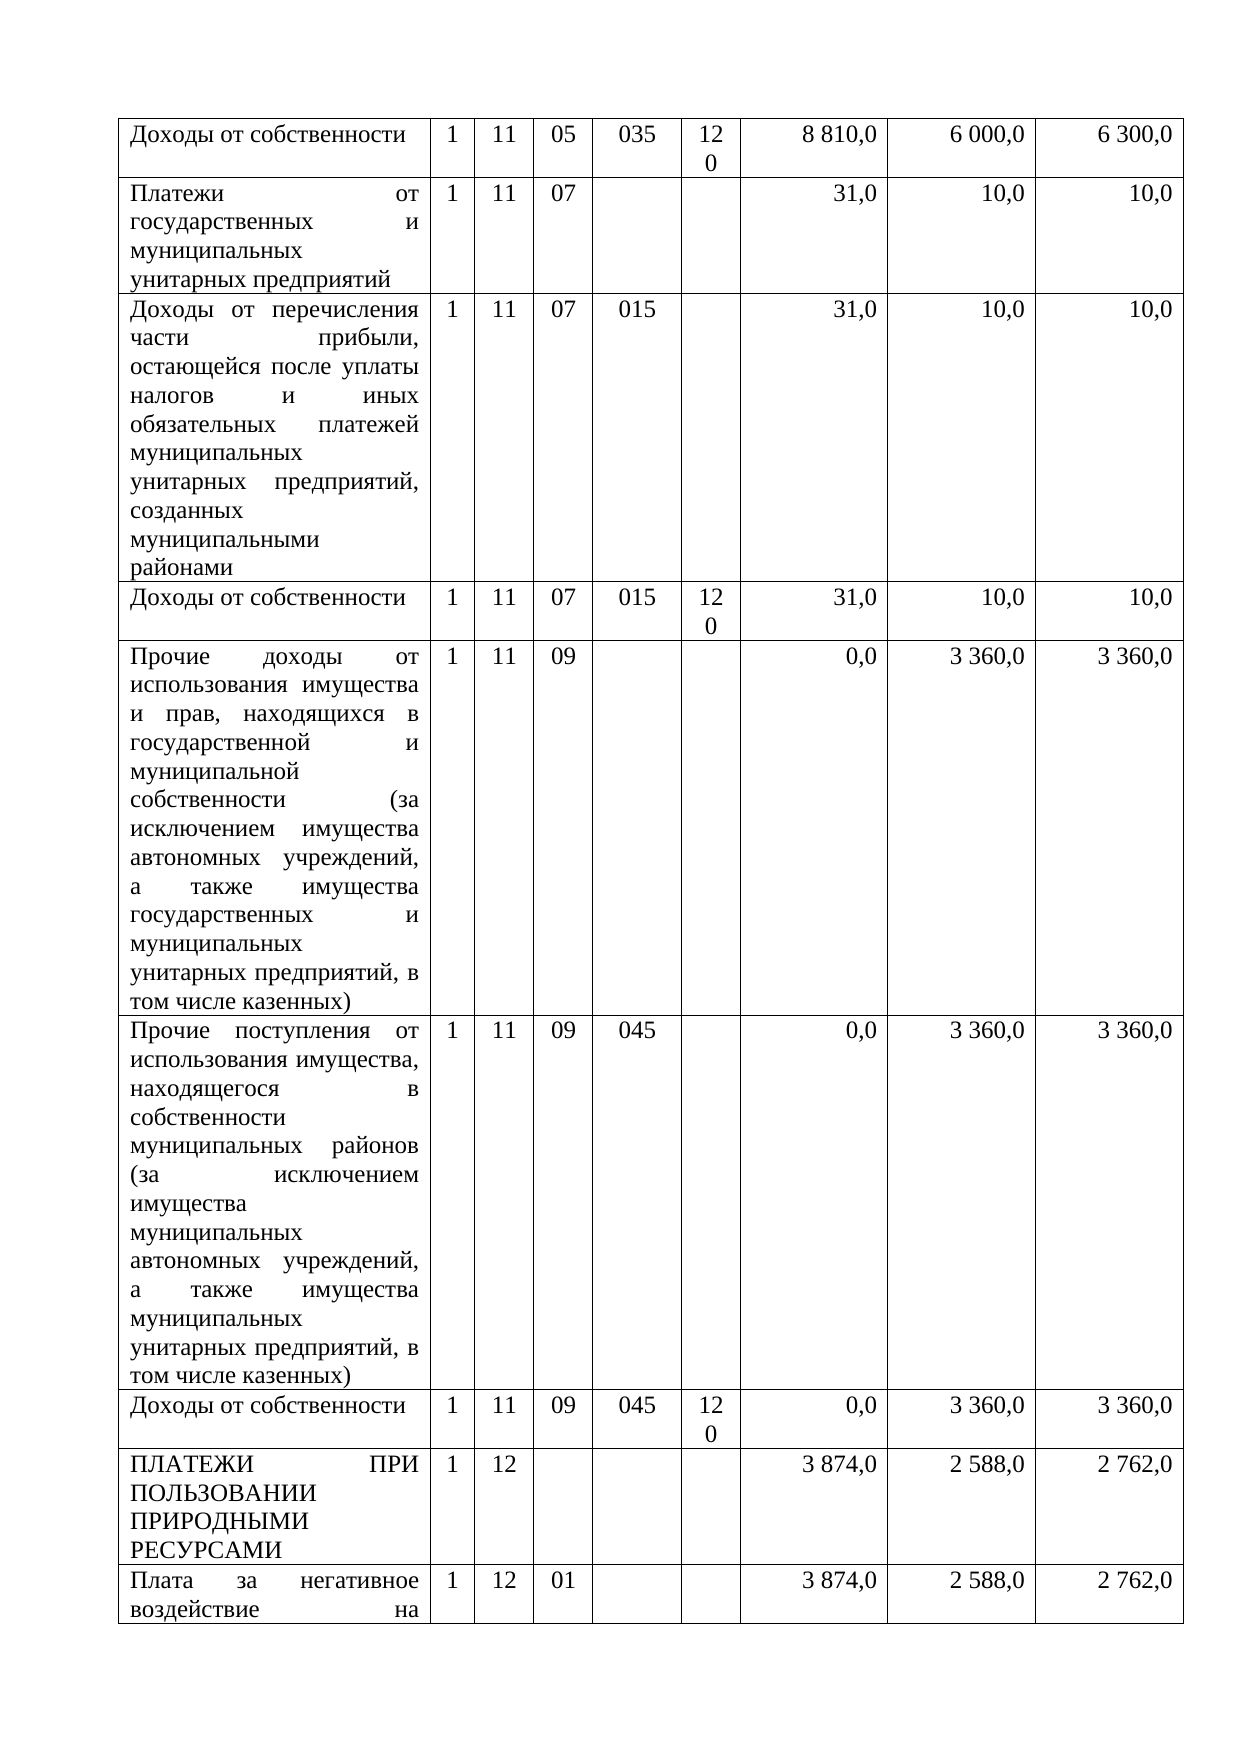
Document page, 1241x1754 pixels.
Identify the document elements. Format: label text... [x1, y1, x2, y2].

table_cell 31,0 [741, 294, 887, 581]
table_cell [593, 1449, 681, 1564]
table_cell 2 762,0 [1036, 1565, 1183, 1622]
table_cell [682, 1449, 740, 1564]
table_cell 10,0 [1036, 294, 1183, 581]
table_cell 10,0 [888, 178, 1035, 293]
table_cell 3 360,0 [1036, 1390, 1183, 1448]
table_cell [593, 641, 681, 1014]
table_cell 12 [475, 1449, 533, 1564]
table_cell [682, 641, 740, 1014]
table_cell 1 [431, 178, 474, 293]
table_cell 1 [431, 119, 474, 177]
table_cell 3 360,0 [1036, 641, 1183, 1014]
table_cell Доходы от собственности [119, 119, 430, 177]
table_cell [682, 1016, 740, 1389]
table_cell 045 [593, 1016, 681, 1389]
table_cell 1 [431, 1565, 474, 1622]
table_cell 0,0 [741, 1016, 887, 1389]
table_cell ПЛАТЕЖИ ПРИ ПОЛЬЗОВАНИИ ПРИРОДНЫМИ РЕСУРСАМИ [119, 1449, 430, 1564]
table_cell 120 [682, 1390, 740, 1448]
table_cell 07 [534, 582, 592, 640]
table_cell Прочие поступления от использования имущества, находящегося в собственности муниципальных районов (за исключением имущества муниципальных автономных учреждений, а также имущества муниципальных унитарных предприятий, в том числе казенных) [119, 1016, 430, 1389]
table_cell 035 [593, 119, 681, 177]
table_cell 1 [431, 1390, 474, 1448]
table_cell 0,0 [741, 1390, 887, 1448]
table_cell 3 360,0 [888, 1016, 1035, 1389]
table_cell [682, 178, 740, 293]
table_cell 07 [534, 294, 592, 581]
table_cell 3 360,0 [888, 641, 1035, 1014]
table_cell [593, 1565, 681, 1622]
table_cell 6 300,0 [1036, 119, 1183, 177]
table_cell 2 588,0 [888, 1449, 1035, 1564]
table_cell 120 [682, 582, 740, 640]
table_cell 10,0 [888, 582, 1035, 640]
table_cell 11 [475, 641, 533, 1014]
table_cell [534, 1449, 592, 1564]
table_cell [682, 1565, 740, 1622]
table_cell 0,0 [741, 641, 887, 1014]
table_cell 6 000,0 [888, 119, 1035, 177]
table_cell 31,0 [741, 178, 887, 293]
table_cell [119, 1565, 430, 1622]
table_cell 11 [475, 178, 533, 293]
table_cell 3 874,0 [741, 1449, 887, 1564]
table_cell 1 [431, 294, 474, 581]
table_cell 3 360,0 [888, 1390, 1035, 1448]
table_cell Доходы от перечисления части прибыли, остающейся после уплаты налогов и иных обязательных платежей муниципальных унитарных предприятий, созданных муниципальными районами [119, 294, 430, 581]
table_cell Платежи от государственных и муниципальных унитарных предприятий [119, 178, 430, 293]
table_cell 31,0 [741, 582, 887, 640]
table_cell 11 [475, 1390, 533, 1448]
table_cell 8 810,0 [741, 119, 887, 177]
table_cell 11 [475, 119, 533, 177]
table_cell 2 762,0 [1036, 1449, 1183, 1564]
table_cell 01 [534, 1565, 592, 1622]
table_cell 05 [534, 119, 592, 177]
table_cell Доходы от собственности [119, 582, 430, 640]
table_cell Прочие доходы от использования имущества и прав, находящихся в государственной и муниципальной собственности (за исключением имущества автономных учреждений, а также имущества государственных и муниципальных унитарных предприятий, в том числе казенных) [119, 641, 430, 1014]
table_cell 09 [534, 1016, 592, 1389]
table_cell 11 [475, 294, 533, 581]
table_cell 1 [431, 1016, 474, 1389]
table_cell 11 [475, 1016, 533, 1389]
table_cell 120 [682, 119, 740, 177]
table_cell [593, 178, 681, 293]
table_cell 2 588,0 [888, 1565, 1035, 1622]
table_cell 12 [475, 1565, 533, 1622]
table_cell 10,0 [1036, 178, 1183, 293]
table_cell Доходы от собственности [119, 1390, 430, 1448]
table_cell 10,0 [1036, 582, 1183, 640]
table_cell 015 [593, 294, 681, 581]
table_cell 10,0 [888, 294, 1035, 581]
table_cell 3 874,0 [741, 1565, 887, 1622]
table_cell 3 360,0 [1036, 1016, 1183, 1389]
table_cell 045 [593, 1390, 681, 1448]
table_cell 09 [534, 641, 592, 1014]
table_cell 07 [534, 178, 592, 293]
table_cell 1 [431, 582, 474, 640]
table_cell 09 [534, 1390, 592, 1448]
table_cell [682, 294, 740, 581]
table_cell 1 [431, 641, 474, 1014]
table_cell 11 [475, 582, 533, 640]
table_cell 015 [593, 582, 681, 640]
table_cell 1 [431, 1449, 474, 1564]
